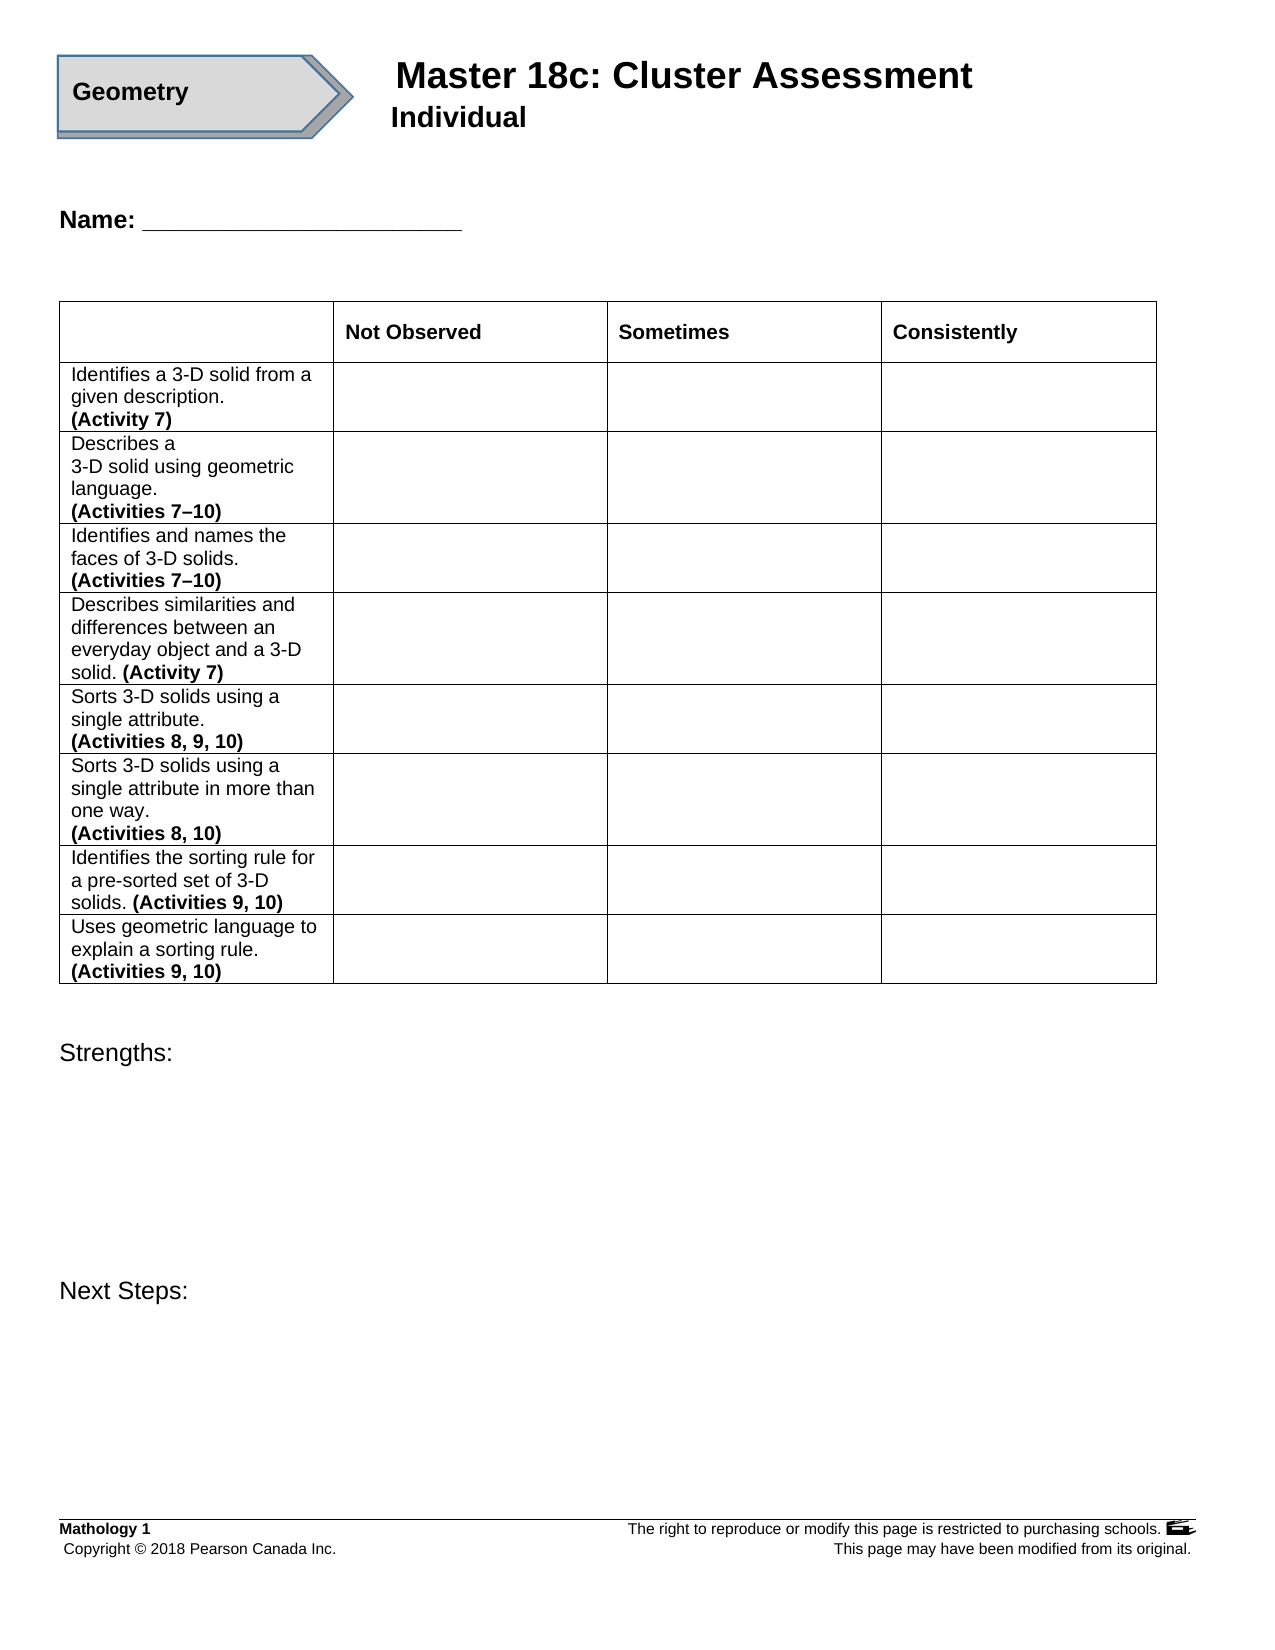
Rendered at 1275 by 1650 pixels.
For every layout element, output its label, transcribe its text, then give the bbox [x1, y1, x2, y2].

table_cell [334, 593, 607, 684]
table_cell [334, 754, 607, 845]
table_cell [882, 593, 1156, 684]
table_cell [334, 685, 607, 753]
table_cell Sorts 3-D solids using a single attribute in more than one way. (Activities 8, 10) [60, 754, 333, 845]
picture [1166, 1520, 1197, 1535]
table_cell [882, 846, 1156, 914]
table_header Sometimes [608, 302, 881, 362]
table_cell [882, 432, 1156, 523]
table_cell Describes a 3-D solid using geometric language. (Activities 7–10) [60, 432, 333, 523]
table_cell [334, 915, 607, 983]
table_cell [334, 524, 607, 592]
table_cell [882, 524, 1156, 592]
table_cell Identifies a 3-D solid from a given description. (Activity 7) [60, 363, 333, 431]
table_cell [334, 846, 607, 914]
table_cell [608, 524, 881, 592]
table_cell [608, 363, 881, 431]
text Next Steps: [59, 1276, 1157, 1305]
table_cell Describes similarities and differences between an everyday object and a 3-D solid. (Activity 7) [60, 593, 333, 684]
table_cell [882, 754, 1156, 845]
table_cell [882, 915, 1156, 983]
table_cell [608, 685, 881, 753]
table_cell [882, 363, 1156, 431]
table_cell [608, 915, 881, 983]
table_cell [882, 685, 1156, 753]
table_cell Sorts 3-D solids using a single attribute. (Activities 8, 9, 10) [60, 685, 333, 753]
table_cell Identifies the sorting rule for a pre-sorted set of 3-D solids. (Activities 9, 10) [60, 846, 333, 914]
table_header Not Observed [334, 302, 607, 362]
table_cell [334, 432, 607, 523]
table_cell [334, 363, 607, 431]
table_cell [608, 754, 881, 845]
table_cell [608, 593, 881, 684]
table_cell Identifies and names the faces of 3-D solids. (Activities 7–10) [60, 524, 333, 592]
table_header Consistently [882, 302, 1156, 362]
text Name: _______________________ [59, 205, 1157, 234]
table_header [60, 302, 333, 362]
table_cell [608, 846, 881, 914]
text Strengths: [59, 1037, 1157, 1066]
table_cell [608, 432, 881, 523]
table_cell Uses geometric language to explain a sorting rule. (Activities 9, 10) [60, 915, 333, 983]
